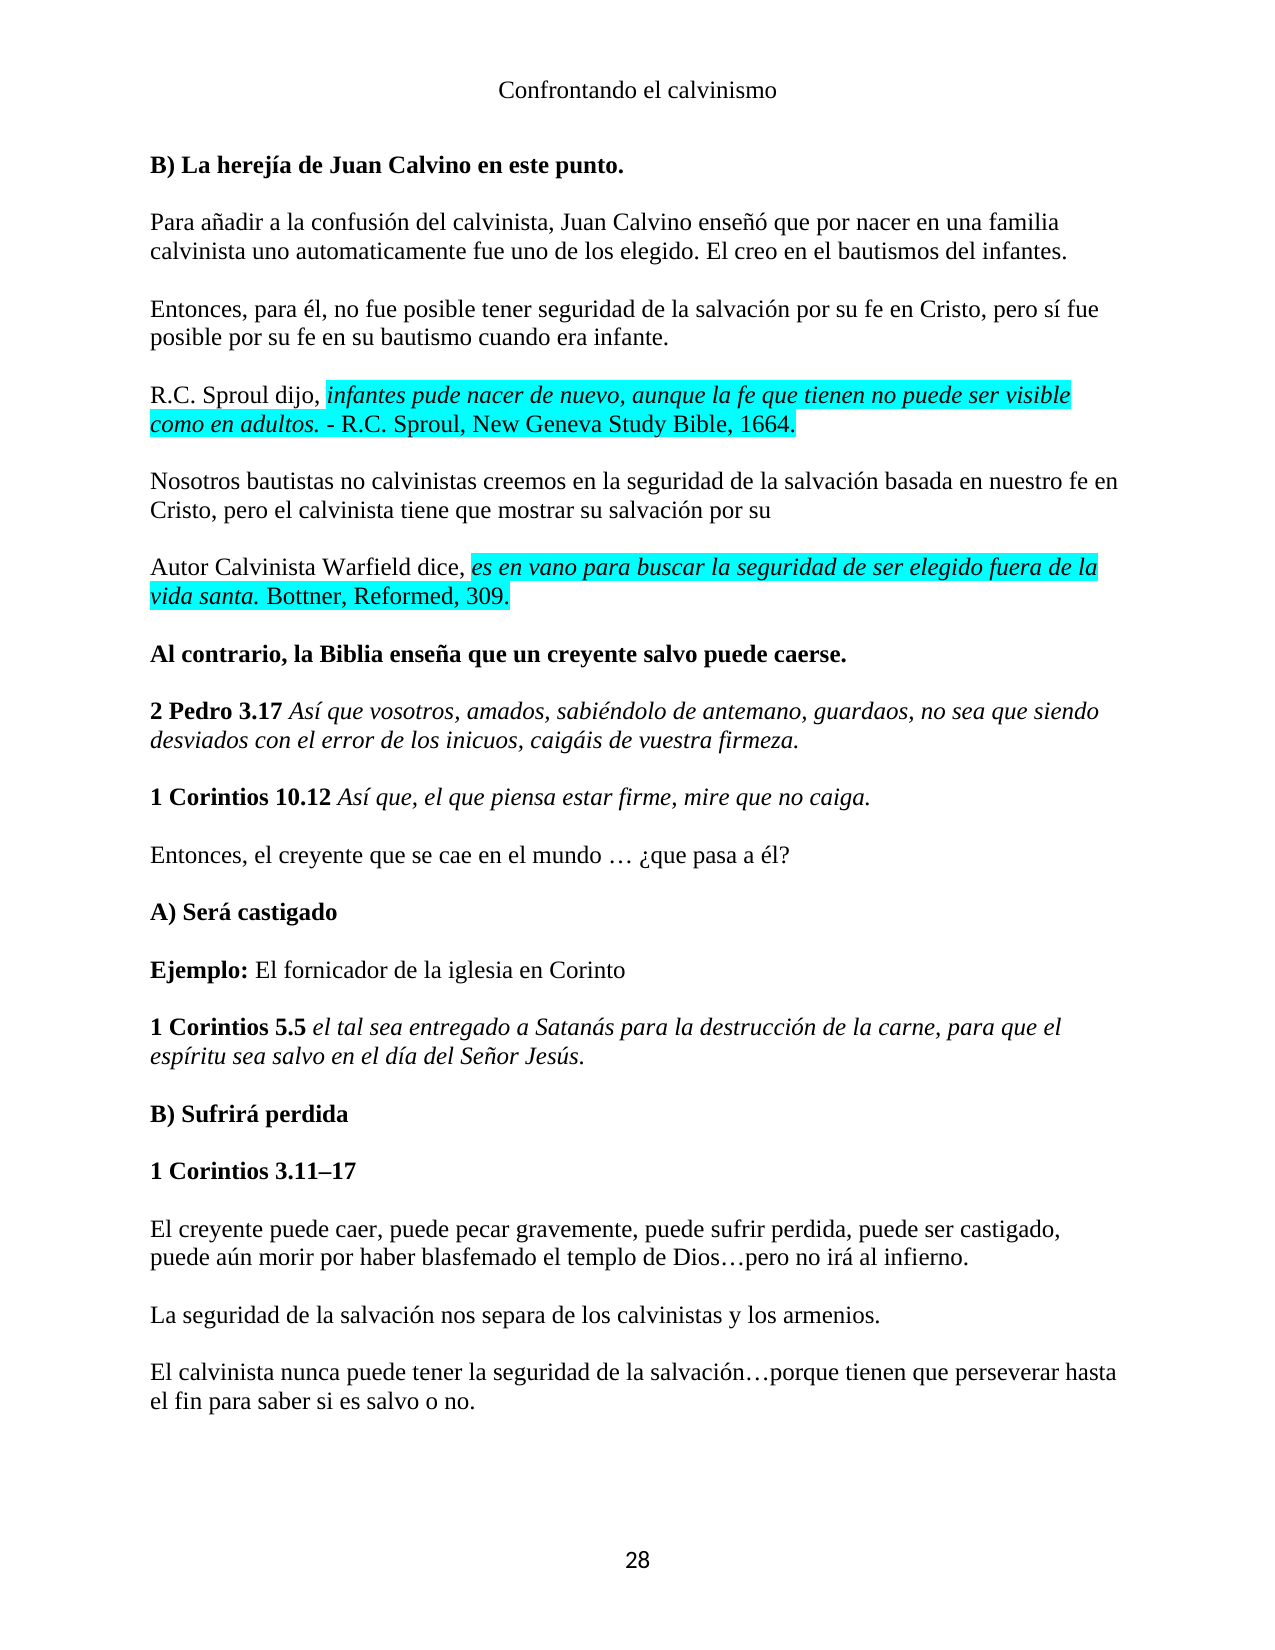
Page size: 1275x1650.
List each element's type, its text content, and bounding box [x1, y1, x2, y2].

text 1 Corintios 5.5 el tal sea entregado a Satanás para la destrucción de la carne, para que el espíritu sea salvo en el día del Señor Jesús. [150, 1012, 1125, 1070]
text Entonces, para él, no fue posible tener seguridad de la salvación por su fe en Cristo, pero sí fue posible por su fe en su bautismo cuando era infante. [150, 294, 1125, 351]
text 1 Corintios 3.11–17 [150, 1156, 1125, 1185]
text R.C. Sproul dijo, infantes pude nacer de nuevo, aunque la fe que tienen no puede ser visible como en adultos. - R.C. Sproul, New Geneva Study Bible, 1664. [796, 380, 1125, 437]
text La seguridad de la salvación nos separa de los calvinistas y los armenios. [150, 1300, 1125, 1329]
text Autor Calvinista Warfield dice, es en vano para buscar la seguridad de ser elegido fuera de la vida santa. Bottner, Reformed, 309. [150, 552, 1125, 610]
text B) Sufrirá perdida [150, 1099, 1125, 1127]
text Para añadir a la confusión del calvinista, Juan Calvino enseñó que por nacer en una familia calvinista uno automaticamente fue uno de los elegido. El creo en el bautismos del infantes. [150, 207, 1125, 265]
text A) Será castigado [150, 897, 1125, 926]
text B) La herejía de Juan Calvino en este punto. [150, 150, 1125, 179]
text Nosotros bautistas no calvinistas creemos en la seguridad de la salvación basada en nuestro fe en Cristo, pero el calvinista tiene que mostrar su salvación por su [150, 466, 1125, 524]
text El calvinista nunca puede tener la seguridad de la salvación…porque tienen que perseverar hasta el fin para saber si es salvo o no. [150, 1357, 1125, 1415]
text Ejemplo: El fornicador de la iglesia en Corinto [150, 955, 1125, 984]
text Entonces, el creyente que se cae en el mundo … ¿que pasa a él? [150, 840, 1125, 869]
text El creyente puede caer, puede pecar gravemente, puede sufrir perdida, puede ser castigado, puede aún morir por haber blasfemado el templo de Dios…pero no irá al infierno. [150, 1214, 1125, 1271]
text Al contrario, la Biblia enseña que un creyente salvo puede caerse. [150, 639, 1125, 667]
text 1 Corintios 10.12 Así que, el que piensa estar firme, mire que no caiga. [150, 782, 1125, 811]
text 2 Pedro 3.17 Así que vosotros, amados, sabiéndolo de antemano, guardaos, no sea que siendo desviados con el error de los inicuos, caigáis de vuestra firmeza. [150, 696, 1125, 754]
